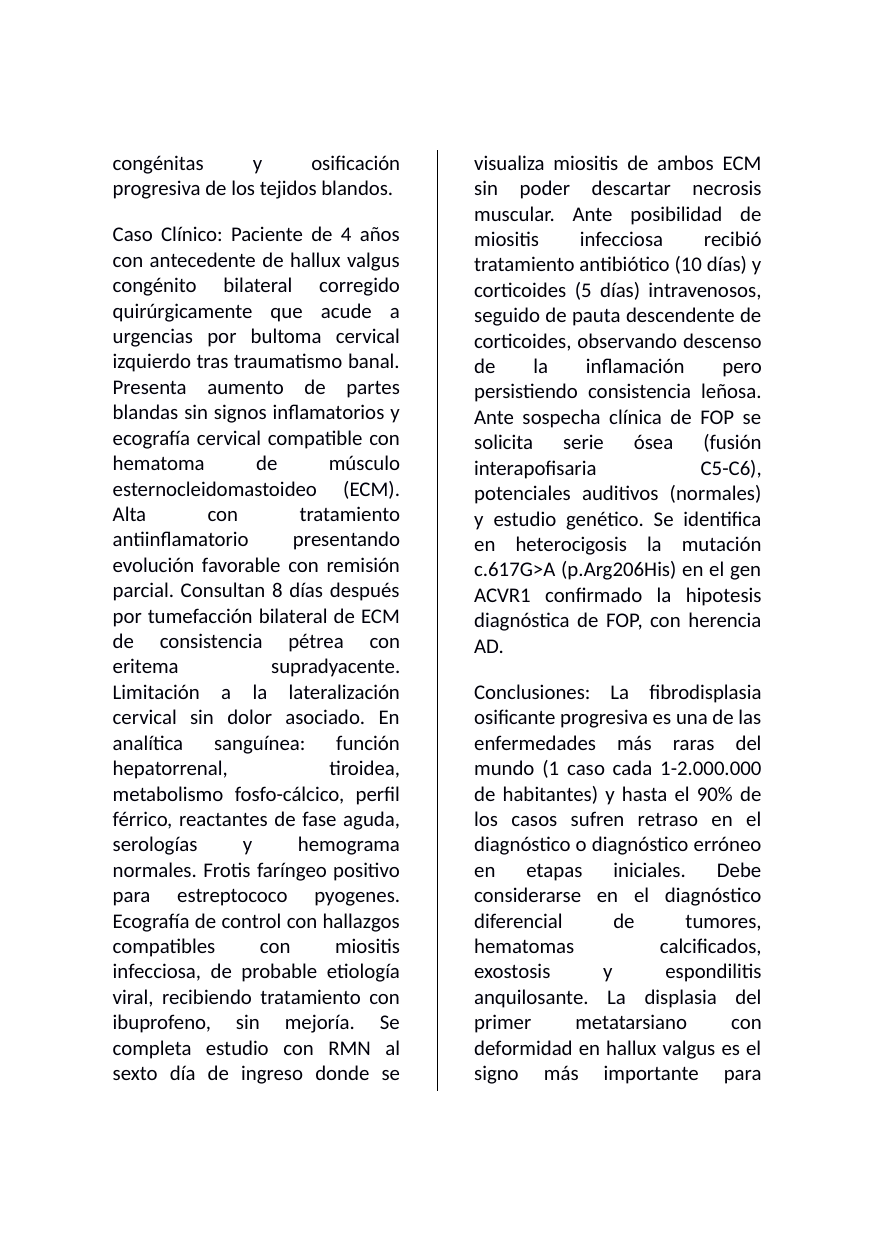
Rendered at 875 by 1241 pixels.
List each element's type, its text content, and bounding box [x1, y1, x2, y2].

text Caso Clínico: Paciente de 4 años con antecedente de hallux valgus congénito bilateral corregido quirúrgicamente que acude a urgencias por bultoma cervical izquierdo tras traumatismo banal. Presenta aumento de partes blandas sin signos inflamatorios y ecografía cervical compatible con hematoma de músculo esternocleidomastoideo (ECM). Alta con tratamiento antiinflamatorio presentando evolución favorable con remisión parcial. Consultan 8 días después por tumefacción bilateral de ECM de consistencia pétrea con eritema supradyacente. Limitación a la lateralización cervical sin dolor asociado. En analítica sanguínea: función hepatorrenal, tiroidea, metabolismo fosfo-cálcico, perfil férrico, reactantes de fase aguda, serologías y hemograma normales. Frotis faríngeo positivo para estreptococo pyogenes. Ecografía de control con hallazgos compatibles con miositis infecciosa, de probable etiología viral, recibiendo tratamiento con ibuprofeno, sin mejoría. Se completa estudio con RMN al sexto día de ingreso donde se visualiza miositis de ambos ECM sin poder descartar necrosis muscular. Ante posibilidad de miositis infecciosa recibió tratamiento antibiótico (10 días) y corticoides (5 días) intravenosos, seguido de pauta descendente de corticoides, observando descenso de la inflamación pero persistiendo consistencia leñosa. Ante sospecha clínica de FOP se solicita serie ósea (fusión interapofisaria C5-C6), potenciales auditivos (normales) y estudio genético. Se identifica en heterocigosis la mutación c.617G>A (p.Arg206His) en el gen ACVR1 confirmado la hipotesis diagnóstica de FOP, con herencia AD. [474, 150, 762, 658]
text Caso Clínico: Paciente de 4 años con antecedente de hallux valgus congénito bilateral corregido quirúrgicamente que acude a urgencias por bultoma cervical izquierdo tras traumatismo banal. Presenta aumento de partes blandas sin signos inflamatorios y ecografía cervical compatible con hematoma de músculo esternocleidomastoideo (ECM). Alta con tratamiento antiinflamatorio presentando evolución favorable con remisión parcial. Consultan 8 días después por tumefacción bilateral de ECM de consistencia pétrea con eritema supradyacente. Limitación a la lateralización cervical sin dolor asociado. En analítica sanguínea: función hepatorrenal, tiroidea, metabolismo fosfo-cálcico, perfil férrico, reactantes de fase aguda, serologías y hemograma normales. Frotis faríngeo positivo para estreptococo pyogenes. Ecografía de control con hallazgos compatibles con miositis infecciosa, de probable etiología viral, recibiendo tratamiento con ibuprofeno, sin mejoría. Se completa estudio con RMN al sexto día de ingreso donde se visualiza miositis de ambos ECM sin poder descartar necrosis muscular. Ante posibilidad de miositis infecciosa recibió tratamiento antibiótico (10 días) y corticoides (5 días) intravenosos, seguido de pauta descendente de corticoides, observando descenso de la inflamación pero persistiendo consistencia leñosa. Ante sospecha clínica de FOP se solicita serie ósea (fusión interapofisaria C5-C6), potenciales auditivos (normales) y estudio genético. Se identifica en heterocigosis la mutación c.617G>A (p.Arg206His) en el gen ACVR1 confirmado la hipotesis diagnóstica de FOP, con herencia AD. [112, 222, 400, 1086]
